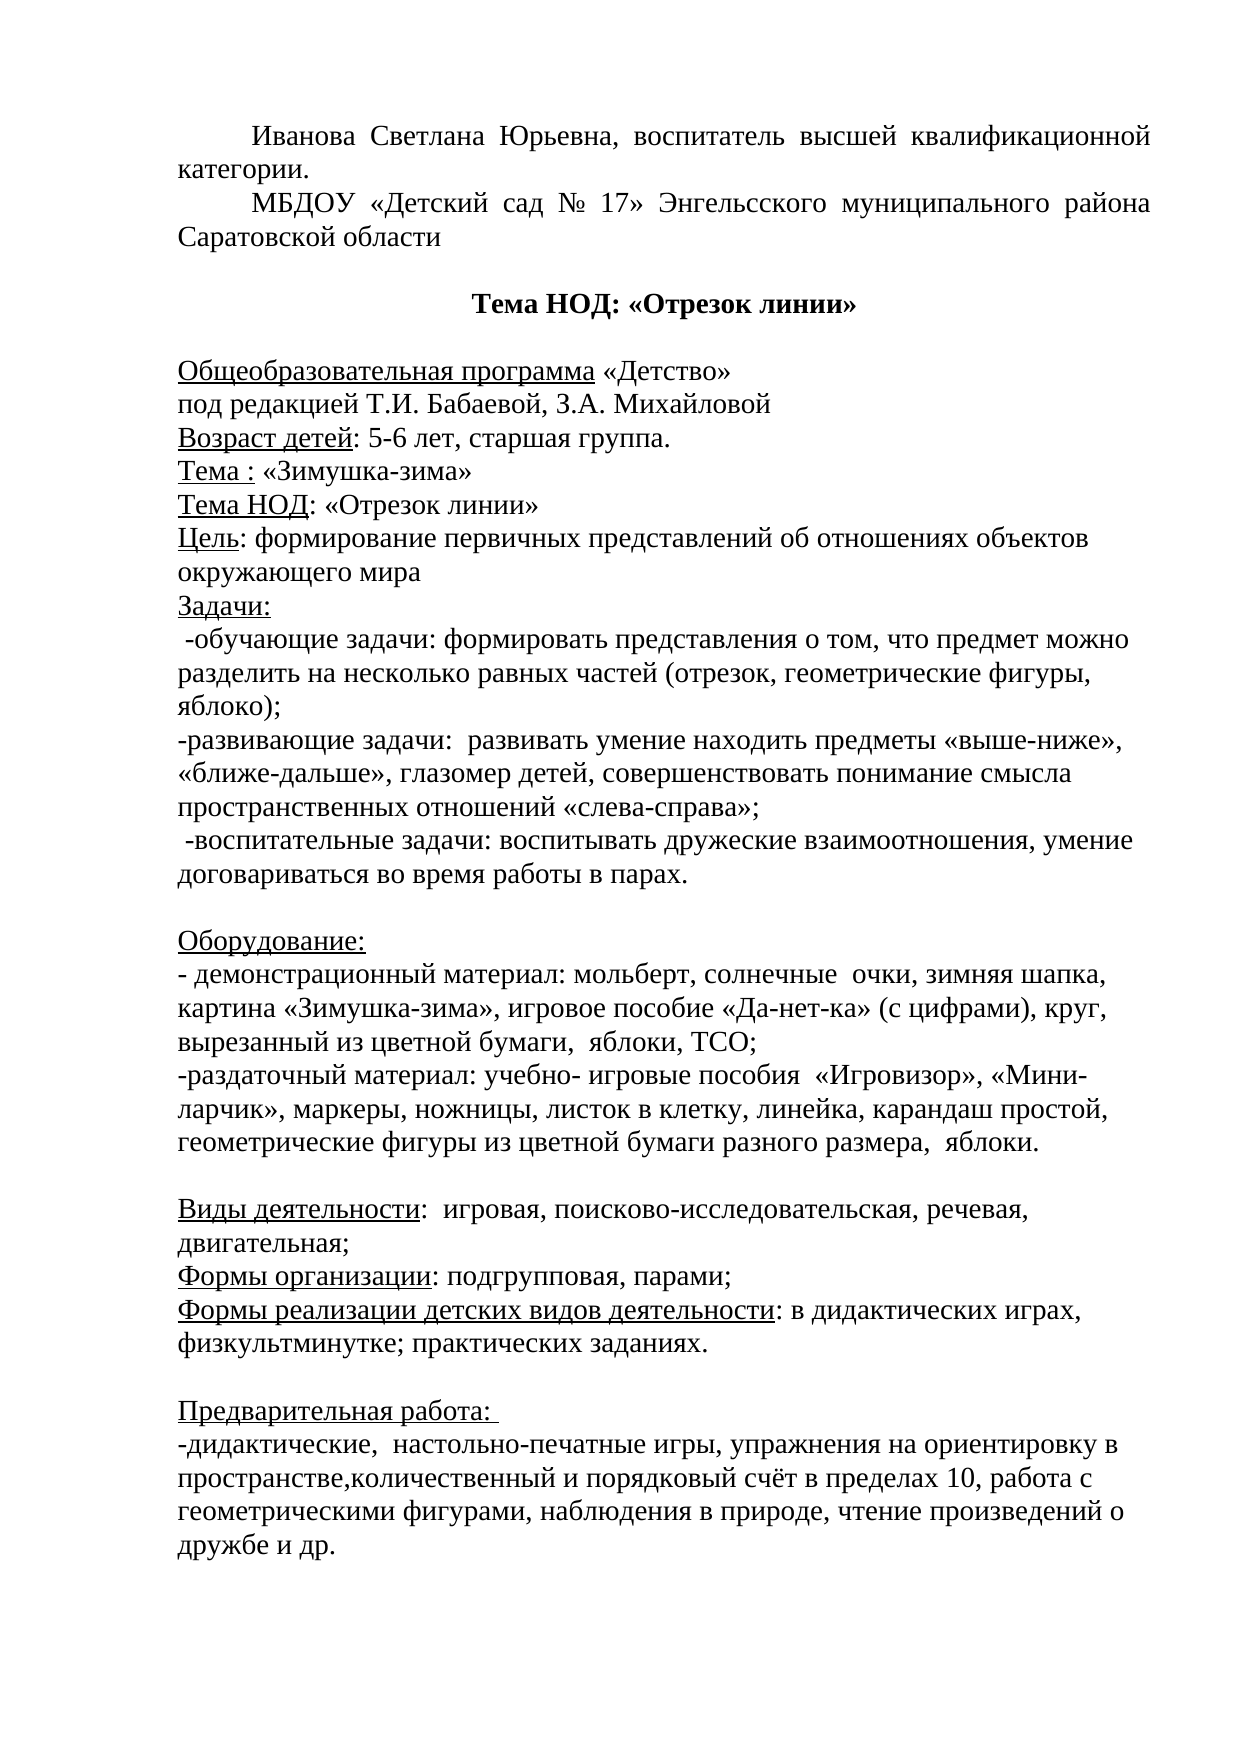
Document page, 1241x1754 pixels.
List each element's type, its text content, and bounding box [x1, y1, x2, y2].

text Цель: формирование первичных представлений об отношениях объектов окружающего мира [177, 521, 1152, 588]
text Тема НОД: «Отрезок линии» [177, 286, 1152, 319]
text -воспитательные задачи: воспитывать дружеские взаимоотношения, умение договариваться во время работы в парах. [177, 822, 1152, 889]
text Задачи: [177, 588, 1152, 621]
text -раздаточный материал: учебно- игровые пособия «Игровизор», «Мини-ларчик», маркеры, ножницы, листок в клетку, линейка, карандаш простой, геометрические фигуры из цветной бумаги разного размера, яблоки. [177, 1057, 1152, 1158]
text Общеобразовательная программа «Детство» [177, 353, 1152, 386]
text Иванова Светлана Юрьевна, воспитатель высшей квалификационной категории. [177, 118, 1152, 185]
text Оборудование: [177, 923, 1152, 957]
text под редакцией Т.И. Бабаевой, З.А. Михайловой [177, 386, 1152, 420]
text Предварительная работа: [177, 1393, 1152, 1426]
text Тема : «Зимушка-зима» [177, 453, 1152, 487]
text -обучающие задачи: формировать представления о том, что предмет можно разделить на несколько равных частей (отрезок, геометрические фигуры, яблоко); [177, 621, 1152, 722]
text -дидактические, настольно-печатные игры, упражнения на ориентировку в пространстве,количественный и порядковый счёт в пределах 10, работа с геометрическими фигурами, наблюдения в природе, чтение произведений о дружбе и др. [177, 1426, 1152, 1560]
text МБДОУ «Детский сад № 17» Энгельсского муниципального района Саратовской области [177, 185, 1152, 252]
text - демонстрационный материал: мольберт, солнечные очки, зимняя шапка, картина «Зимушка-зима», игровое пособие «Да-нет-ка» (с цифрами), круг, вырезанный из цветной бумаги, яблоки, ТСО; [177, 957, 1152, 1057]
text Формы организации: подгрупповая, парами; [177, 1258, 1152, 1292]
text -развивающие задачи: развивать умение находить предметы «выше-ниже», «ближе-дальше», глазомер детей, совершенствовать понимание смысла пространственных отношений «слева-справа»; [177, 722, 1152, 822]
text Формы реализации детских видов деятельности: в дидактических играх, физкультминутке; практических заданиях. [177, 1292, 1152, 1359]
text Тема НОД: «Отрезок линии» [177, 487, 1152, 521]
text Виды деятельности: игровая, поисково-исследовательская, речевая, двигательная; [177, 1191, 1152, 1258]
text Возраст детей: 5-6 лет, старшая группа. [177, 420, 1152, 453]
